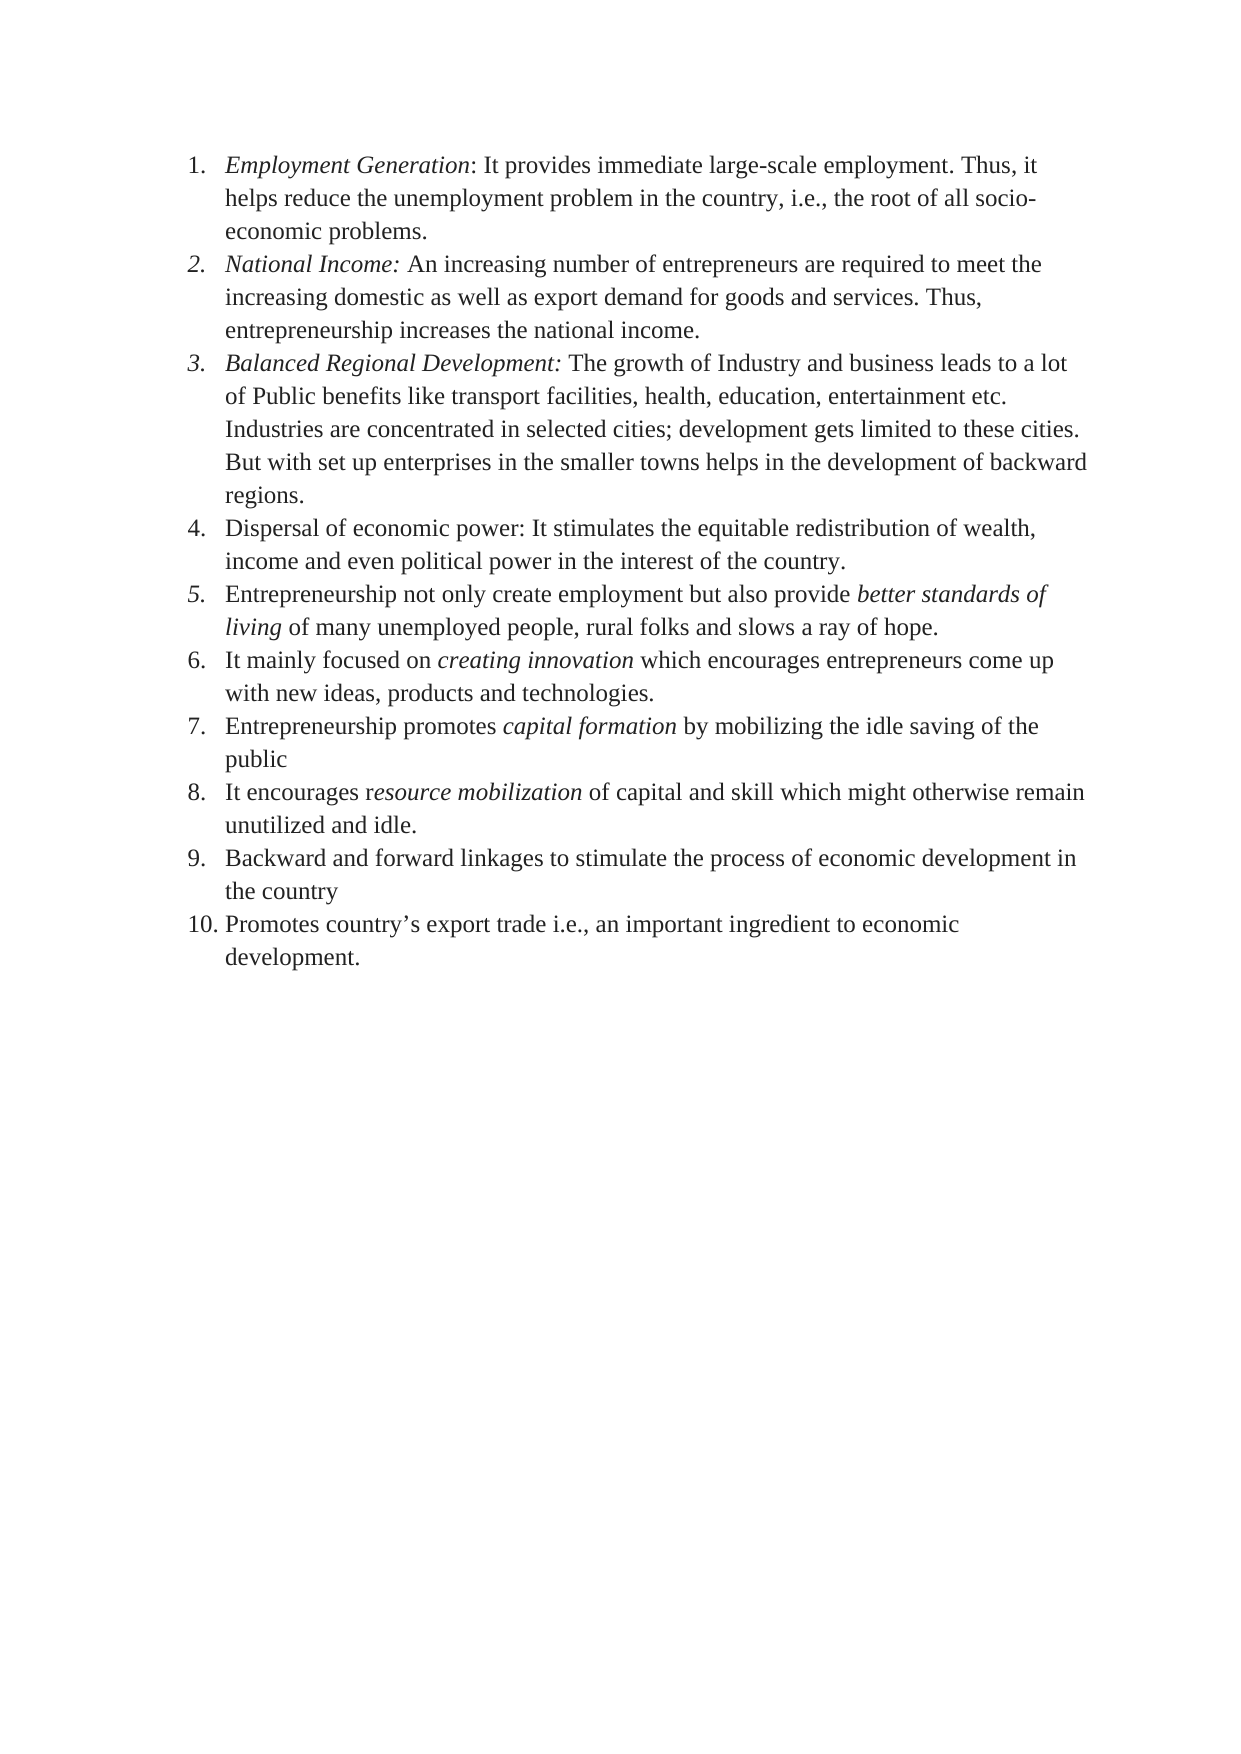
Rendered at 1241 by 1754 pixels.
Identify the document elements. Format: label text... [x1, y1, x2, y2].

list Balanced Regional Development: The growth of Industry and business leads to a lot of Public benefits like transport facilities, health, education, entertainment etc. Industries are concentrated in selected cities; development gets limited to these cities. But with set up enterprises in the smaller towns helps in the development of backward regions. [187, 348, 1090, 509]
list Promotes country’s export trade i.e., an important ingredient to economic development. [187, 909, 1090, 971]
list It mainly focused on creating innovation which encourages entrepreneurs come up with new ideas, products and technologies. [187, 645, 1090, 707]
list National Income: An increasing number of entrepreneurs are required to meet the increasing domestic as well as export demand for goods and services. Thus, entrepreneurship increases the national income. [187, 249, 1090, 344]
list Entrepreneurship promotes capital formation by mobilizing the idle saving of the public [187, 711, 1090, 773]
list Backward and forward linkages to stimulate the process of economic development in the country [187, 843, 1090, 905]
list It encourages resource mobilization of capital and skill which might otherwise remain unutilized and idle. [187, 777, 1090, 839]
list Entrepreneurship not only create employment but also provide better standards of living of many unemployed people, rural folks and slows a ray of hope. [187, 579, 1090, 641]
list Dispersal of economic power: It stimulates the equitable redistribution of wealth, income and even political power in the interest of the country. [187, 513, 1090, 575]
list Employment Generation: It provides immediate large-scale employment. Thus, it helps reduce the unemployment problem in the country, i.e., the root of all socio-economic problems. [187, 150, 1090, 245]
